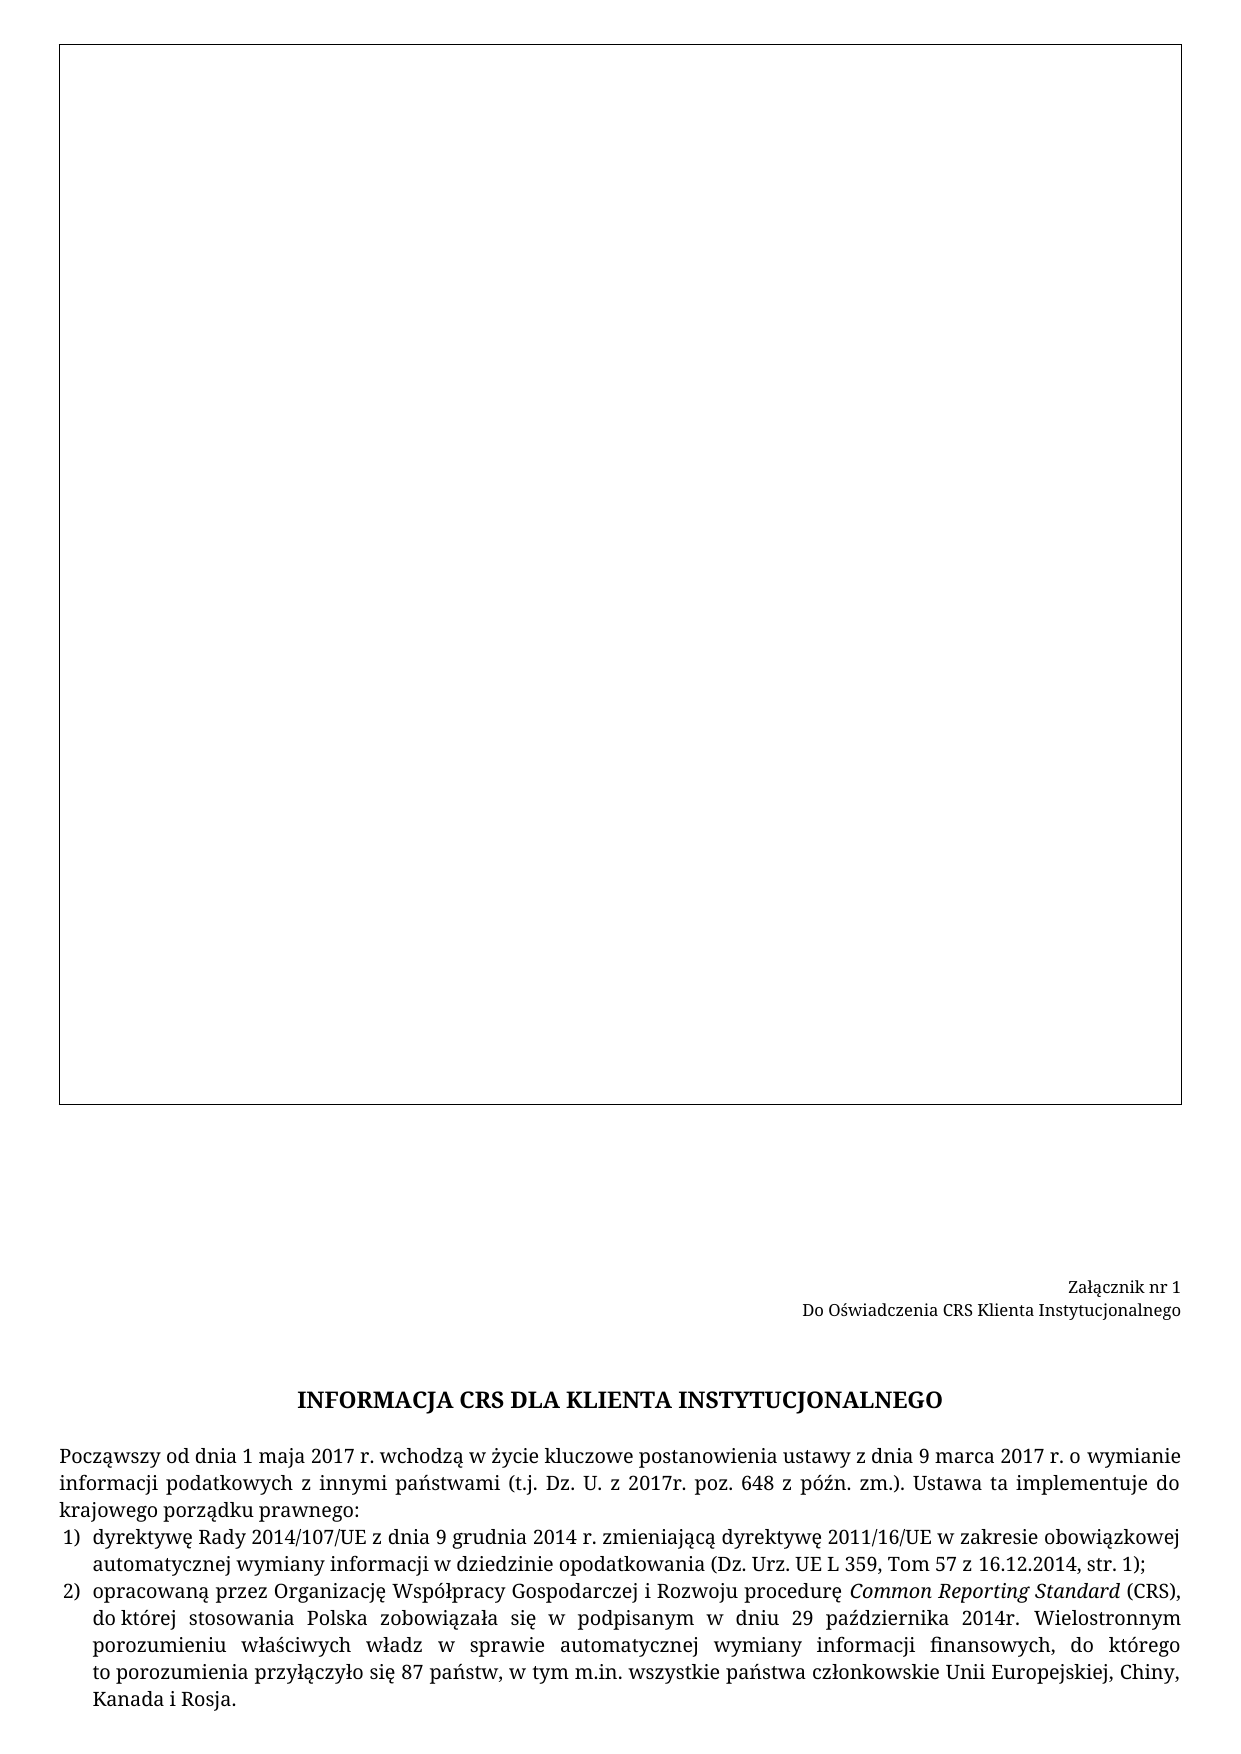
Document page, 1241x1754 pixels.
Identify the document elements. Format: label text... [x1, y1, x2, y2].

text Począwszy od dnia 1 maja 2017 r. wchodzą w życie kluczowe postanowienia ustawy z dnia 9 marca 2017 r. o wymianie informacji podatkowych z innymi państwami (t.j. Dz. U. z 2017r. poz. 648 z późn. zm.). Ustawa ta implementuje do krajowego porządku prawnego: [59, 1442, 1181, 1523]
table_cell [60, 45, 1181, 1104]
text Do Oświadczenia CRS Klienta Instytucjonalnego [59, 1299, 1181, 1321]
text INFORMACJA CRS DLA KLIENTA INSTYTUCJONALNEGO [59, 1384, 1181, 1415]
text Załącznik nr 1 [59, 1276, 1181, 1299]
list dyrektywę Rady 2014/107/UE z dnia 9 grudnia 2014 r. zmieniającą dyrektywę 2011/16/UE w zakresie obowiązkowej automatycznej wymiany informacji w dziedzinie opodatkowania (Dz. Urz. UE L 359, Tom 57 z 16.12.2014, str. 1); [63, 1523, 1181, 1577]
list opracowaną przez Organizację Współpracy Gospodarczej i Rozwoju procedurę Common Reporting Standard (CRS), do której stosowania Polska zobowiązała się w podpisanym w dniu 29 października 2014r. Wielostronnym porozumieniu właściwych władz w sprawie automatycznej wymiany informacji finansowych, do którego to porozumienia przyłączyło się 87 państw, w tym m.in. wszystkie państwa członkowskie Unii Europejskiej, Chiny, Kanada i Rosja. [63, 1577, 1181, 1712]
